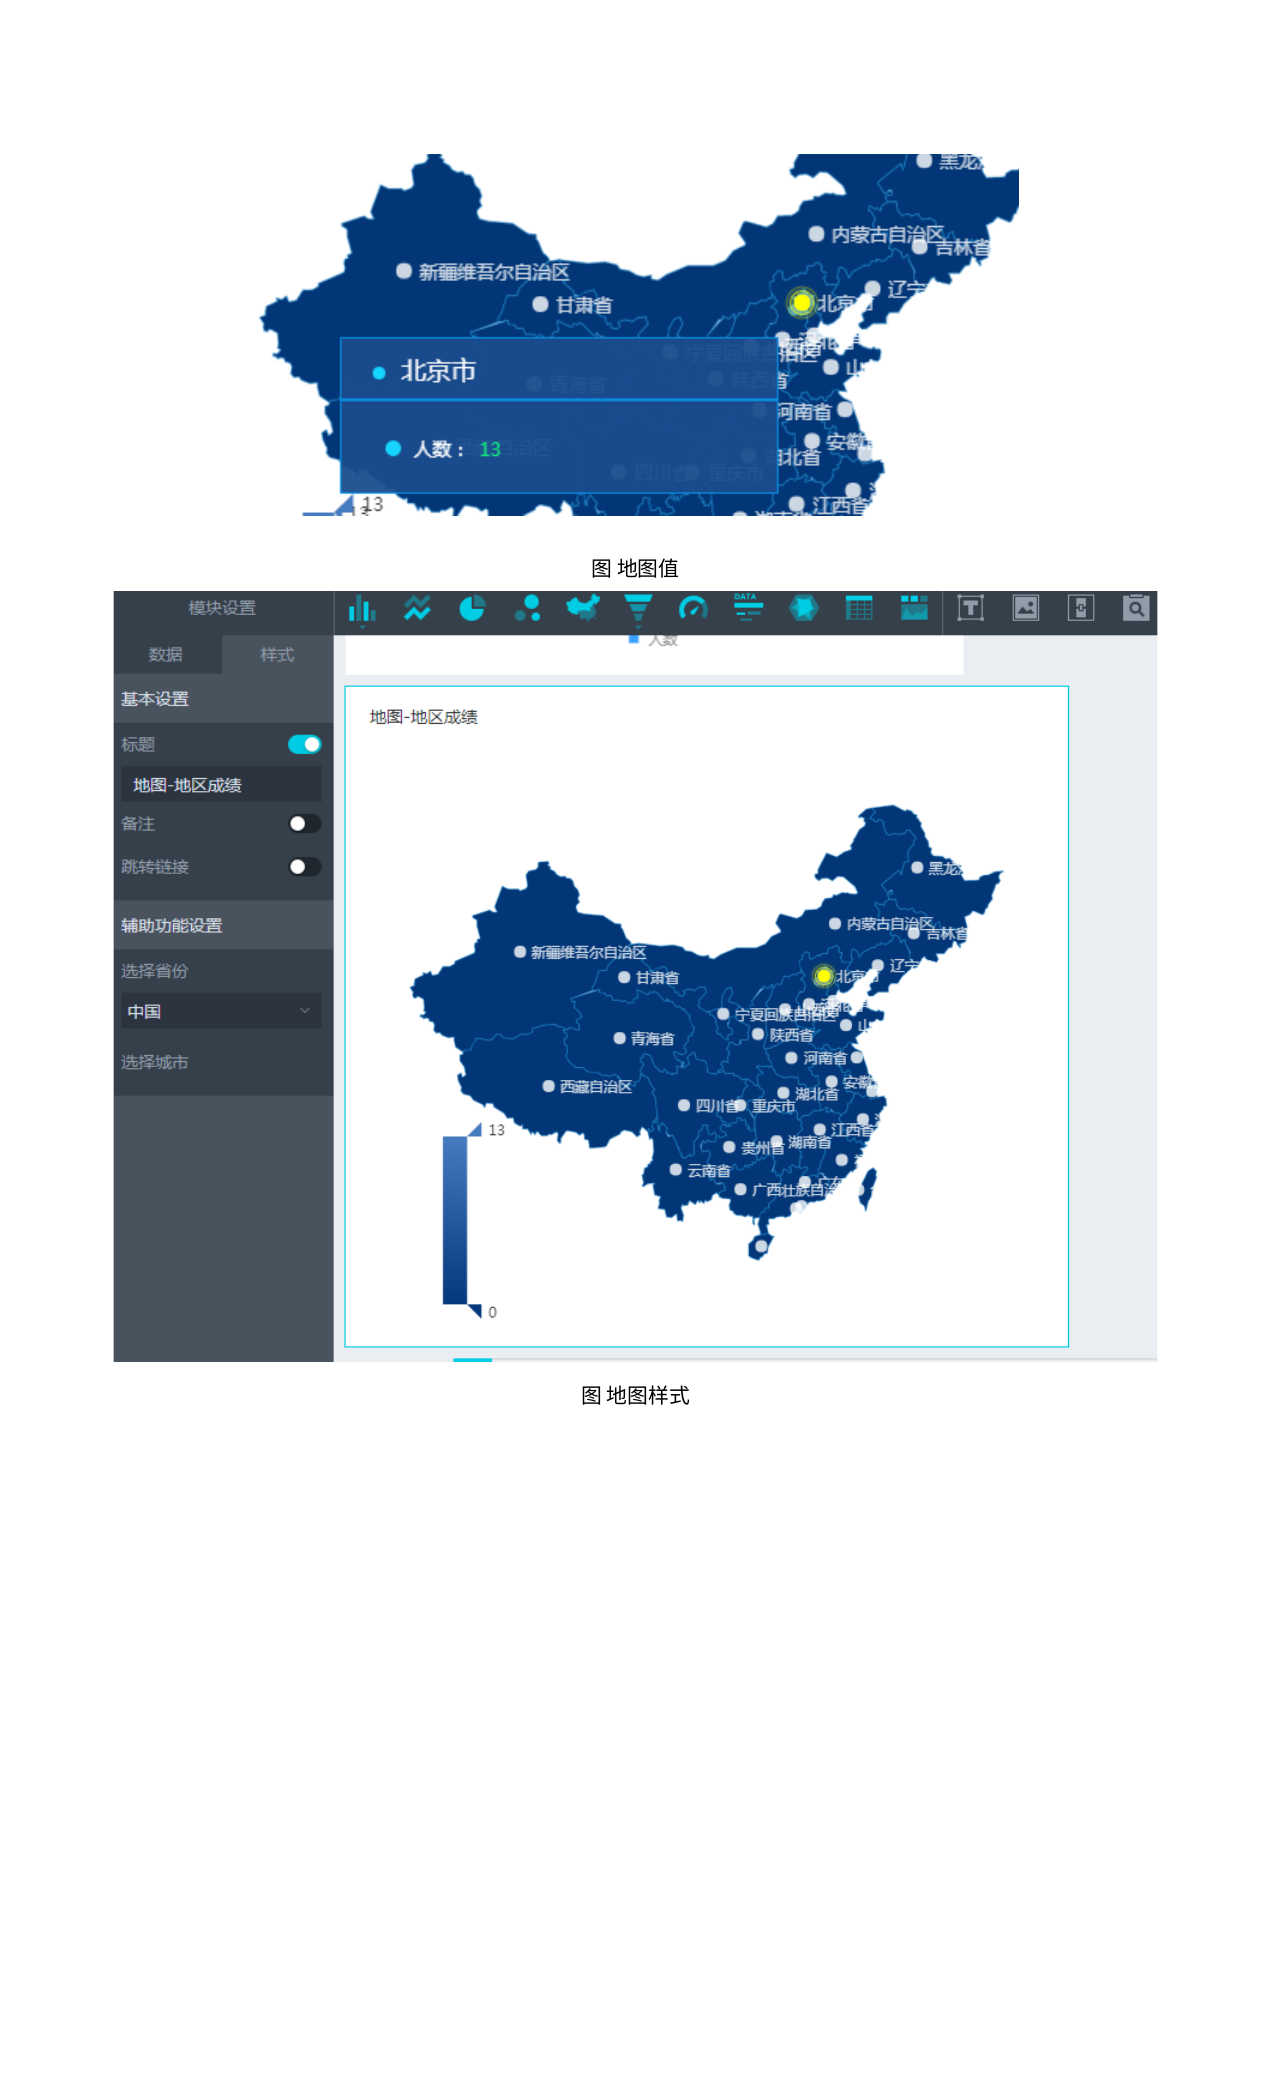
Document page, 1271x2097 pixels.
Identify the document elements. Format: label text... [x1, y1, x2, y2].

picture [251, 154, 1019, 516]
picture [113, 591, 1158, 1362]
text 图 地图样式 [112, 1378, 1158, 1410]
text 图 地图值 [112, 551, 1158, 584]
